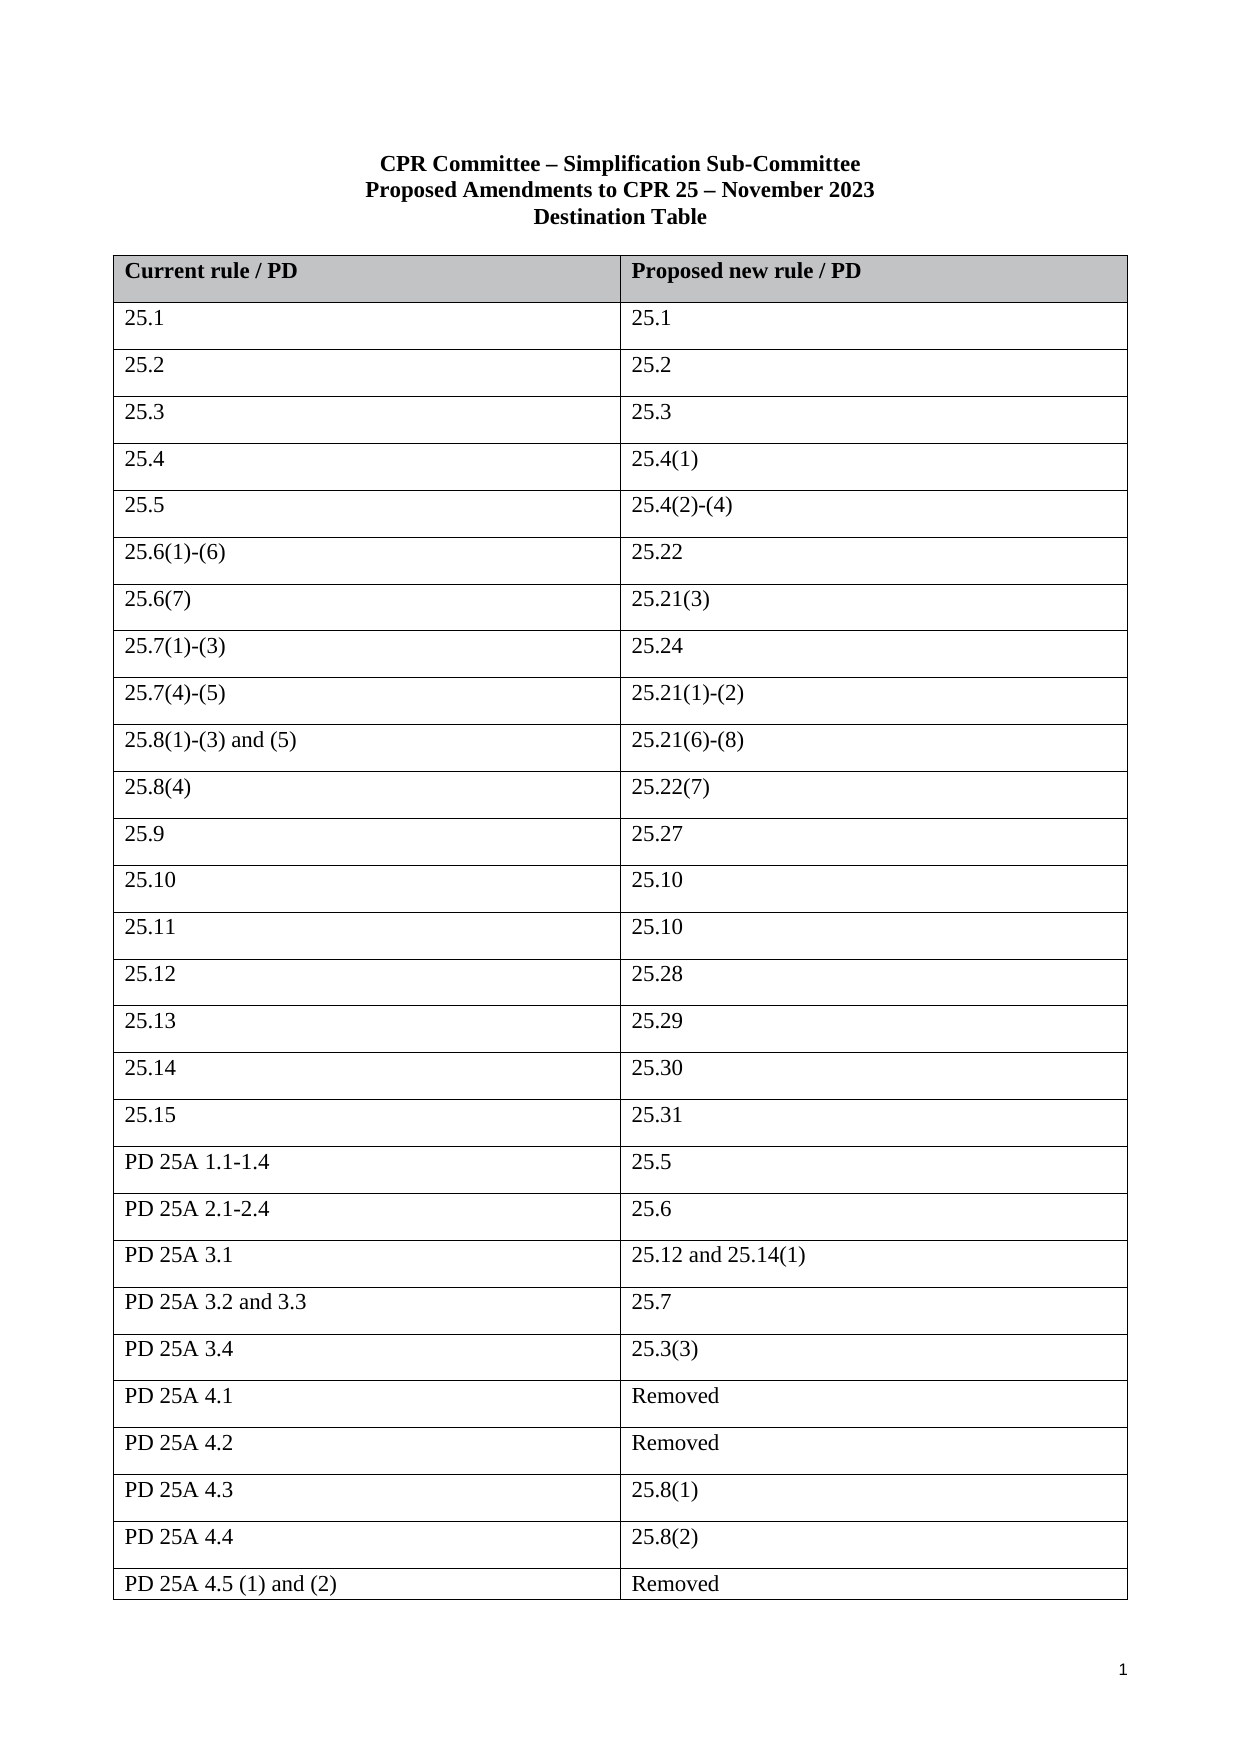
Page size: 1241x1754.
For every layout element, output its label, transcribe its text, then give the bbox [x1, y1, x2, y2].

table_cell 25.12 and 25.14(1) [621, 1241, 1127, 1287]
table_cell 25.27 [621, 819, 1127, 865]
table_cell 25.7(4)-(5) [114, 678, 620, 724]
table_cell 25.31 [621, 1100, 1127, 1146]
table_cell 25.30 [621, 1053, 1127, 1099]
table_cell 25.10 [621, 913, 1127, 958]
table_cell 25.15 [114, 1100, 620, 1146]
table_header Current rule / PD [114, 256, 620, 302]
table_cell 25.21(3) [621, 585, 1127, 630]
table_cell 25.12 [114, 960, 620, 1005]
table_cell 25.6(1)-(6) [114, 538, 620, 583]
text Proposed Amendments to CPR 25 – November 2023 [112, 176, 1128, 203]
table_cell 25.8(4) [114, 772, 620, 818]
table_cell 25.21(6)-(8) [621, 725, 1127, 771]
table_cell PD 25A 4.2 [114, 1428, 620, 1474]
table_cell 25.5 [621, 1147, 1127, 1193]
table_cell 25.8(1)-(3) and (5) [114, 725, 620, 771]
table_cell 25.1 [114, 303, 620, 349]
table_cell 25.22(7) [621, 772, 1127, 818]
table_cell PD 25A 4.1 [114, 1381, 620, 1427]
table_cell 25.9 [114, 819, 620, 865]
table_cell Removed [621, 1381, 1127, 1427]
table_cell Removed [621, 1428, 1127, 1474]
table_cell 25.4(1) [621, 444, 1127, 490]
text CPR Committee – Simplification Sub-Committee [112, 150, 1128, 176]
table_cell PD 25A 3.4 [114, 1335, 620, 1380]
table_cell 25.10 [621, 866, 1127, 912]
table_cell 25.3(3) [621, 1335, 1127, 1380]
table_cell 25.8(1) [621, 1475, 1127, 1521]
table_cell PD 25A 2.1-2.4 [114, 1194, 620, 1240]
table_cell 25.8(2) [621, 1522, 1127, 1568]
table_cell 25.14 [114, 1053, 620, 1099]
text Destination Table [112, 203, 1128, 229]
table_cell 25.10 [114, 866, 620, 912]
table_cell 25.2 [114, 350, 620, 396]
table_cell 25.3 [621, 397, 1127, 443]
table_cell 25.4(2)-(4) [621, 491, 1127, 537]
table_cell 25.5 [114, 491, 620, 537]
table_cell 25.4 [114, 444, 620, 490]
table_cell 25.11 [114, 913, 620, 958]
table_cell PD 25A 3.1 [114, 1241, 620, 1287]
table_cell Removed [621, 1569, 1127, 1599]
table_cell 25.21(1)-(2) [621, 678, 1127, 724]
table_cell 25.13 [114, 1006, 620, 1052]
table_cell 25.1 [621, 303, 1127, 349]
table_cell 25.28 [621, 960, 1127, 1005]
table_cell PD 25A 3.2 and 3.3 [114, 1288, 620, 1333]
table_cell 25.24 [621, 631, 1127, 677]
table_cell 25.6 [621, 1194, 1127, 1240]
table_cell 25.2 [621, 350, 1127, 396]
table_cell 25.6(7) [114, 585, 620, 630]
table_cell 25.3 [114, 397, 620, 443]
table_cell PD 25A 4.3 [114, 1475, 620, 1521]
table_cell PD 25A 4.4 [114, 1522, 620, 1568]
table_cell 25.7(1)-(3) [114, 631, 620, 677]
table_header Proposed new rule / PD [621, 256, 1127, 302]
table_cell 25.29 [621, 1006, 1127, 1052]
table_cell 25.7 [621, 1288, 1127, 1333]
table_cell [114, 1569, 620, 1599]
table_cell 25.22 [621, 538, 1127, 583]
table_cell PD 25A 1.1-1.4 [114, 1147, 620, 1193]
